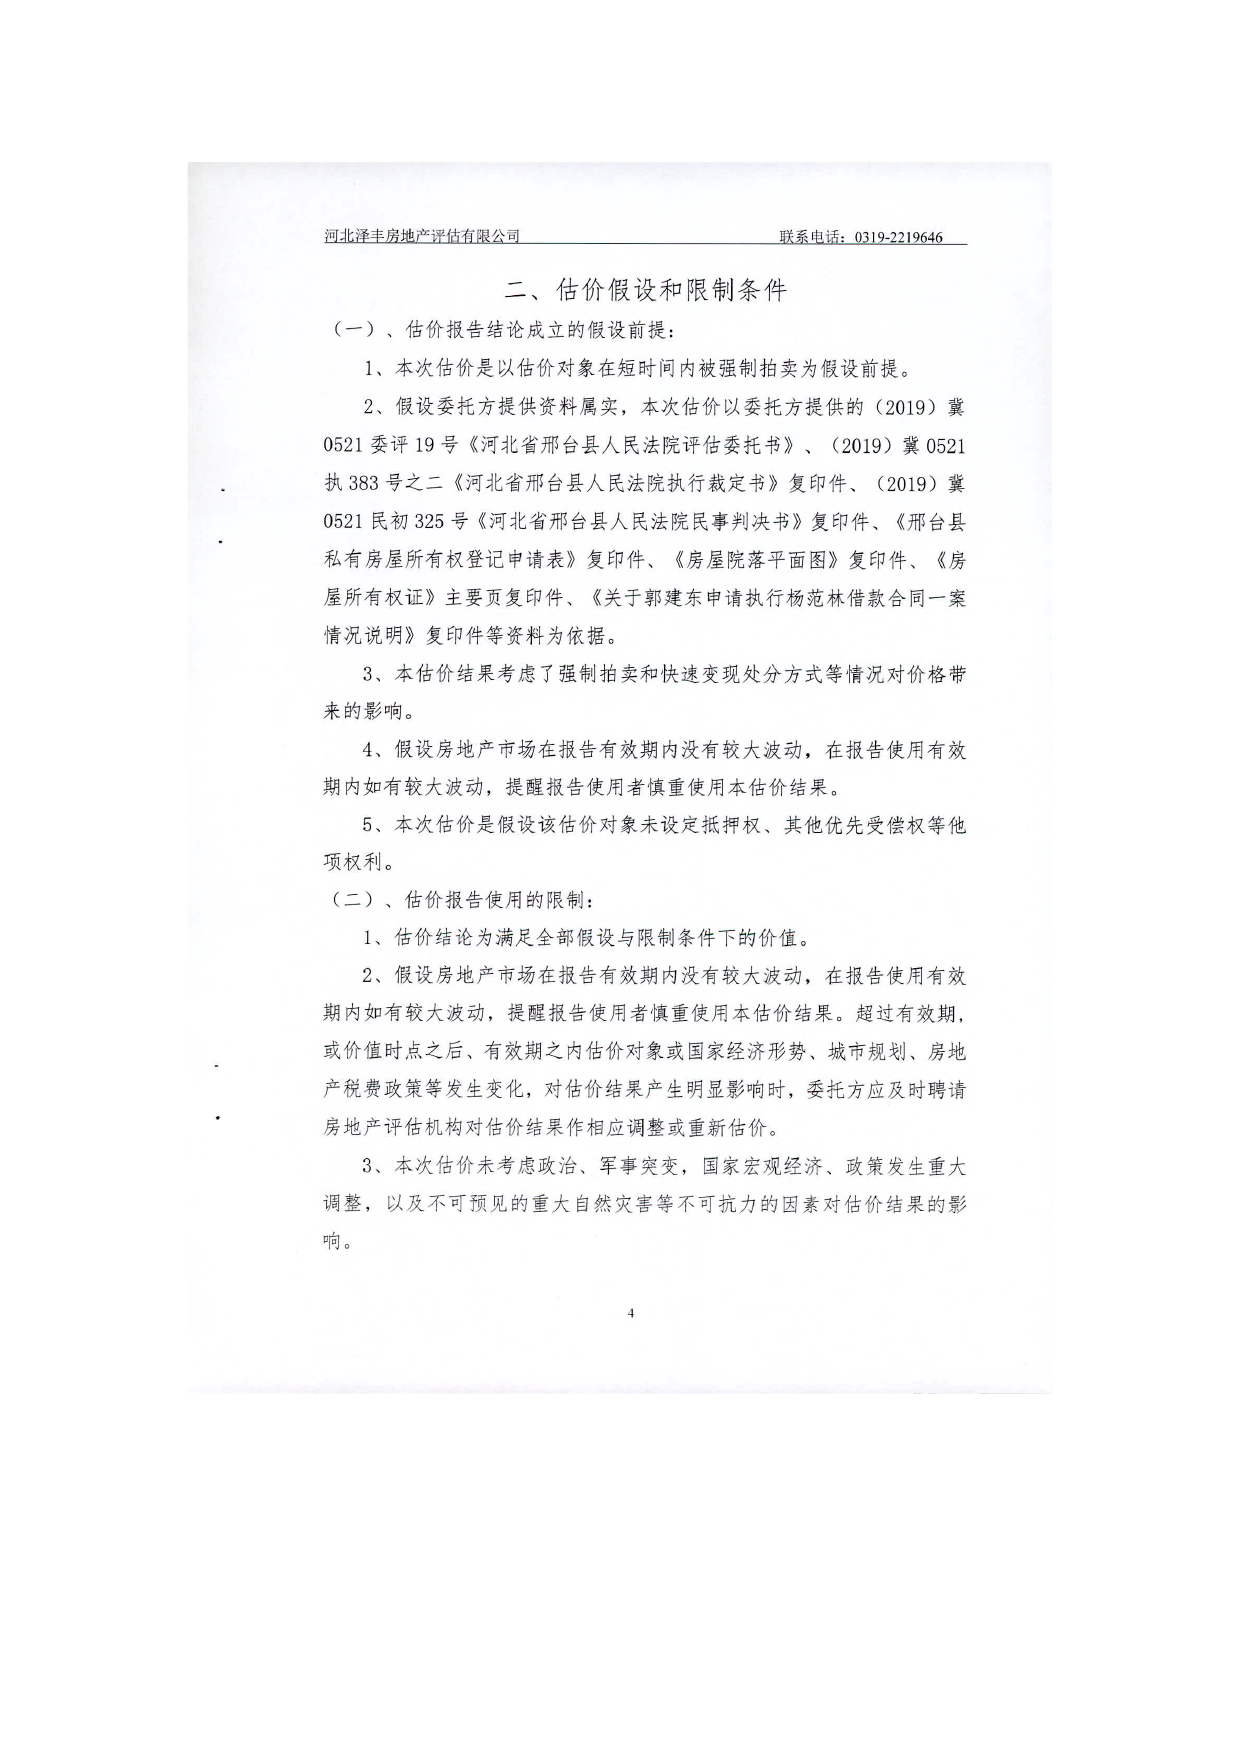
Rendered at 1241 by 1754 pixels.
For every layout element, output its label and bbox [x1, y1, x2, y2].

picture [187, 162, 1053, 1394]
